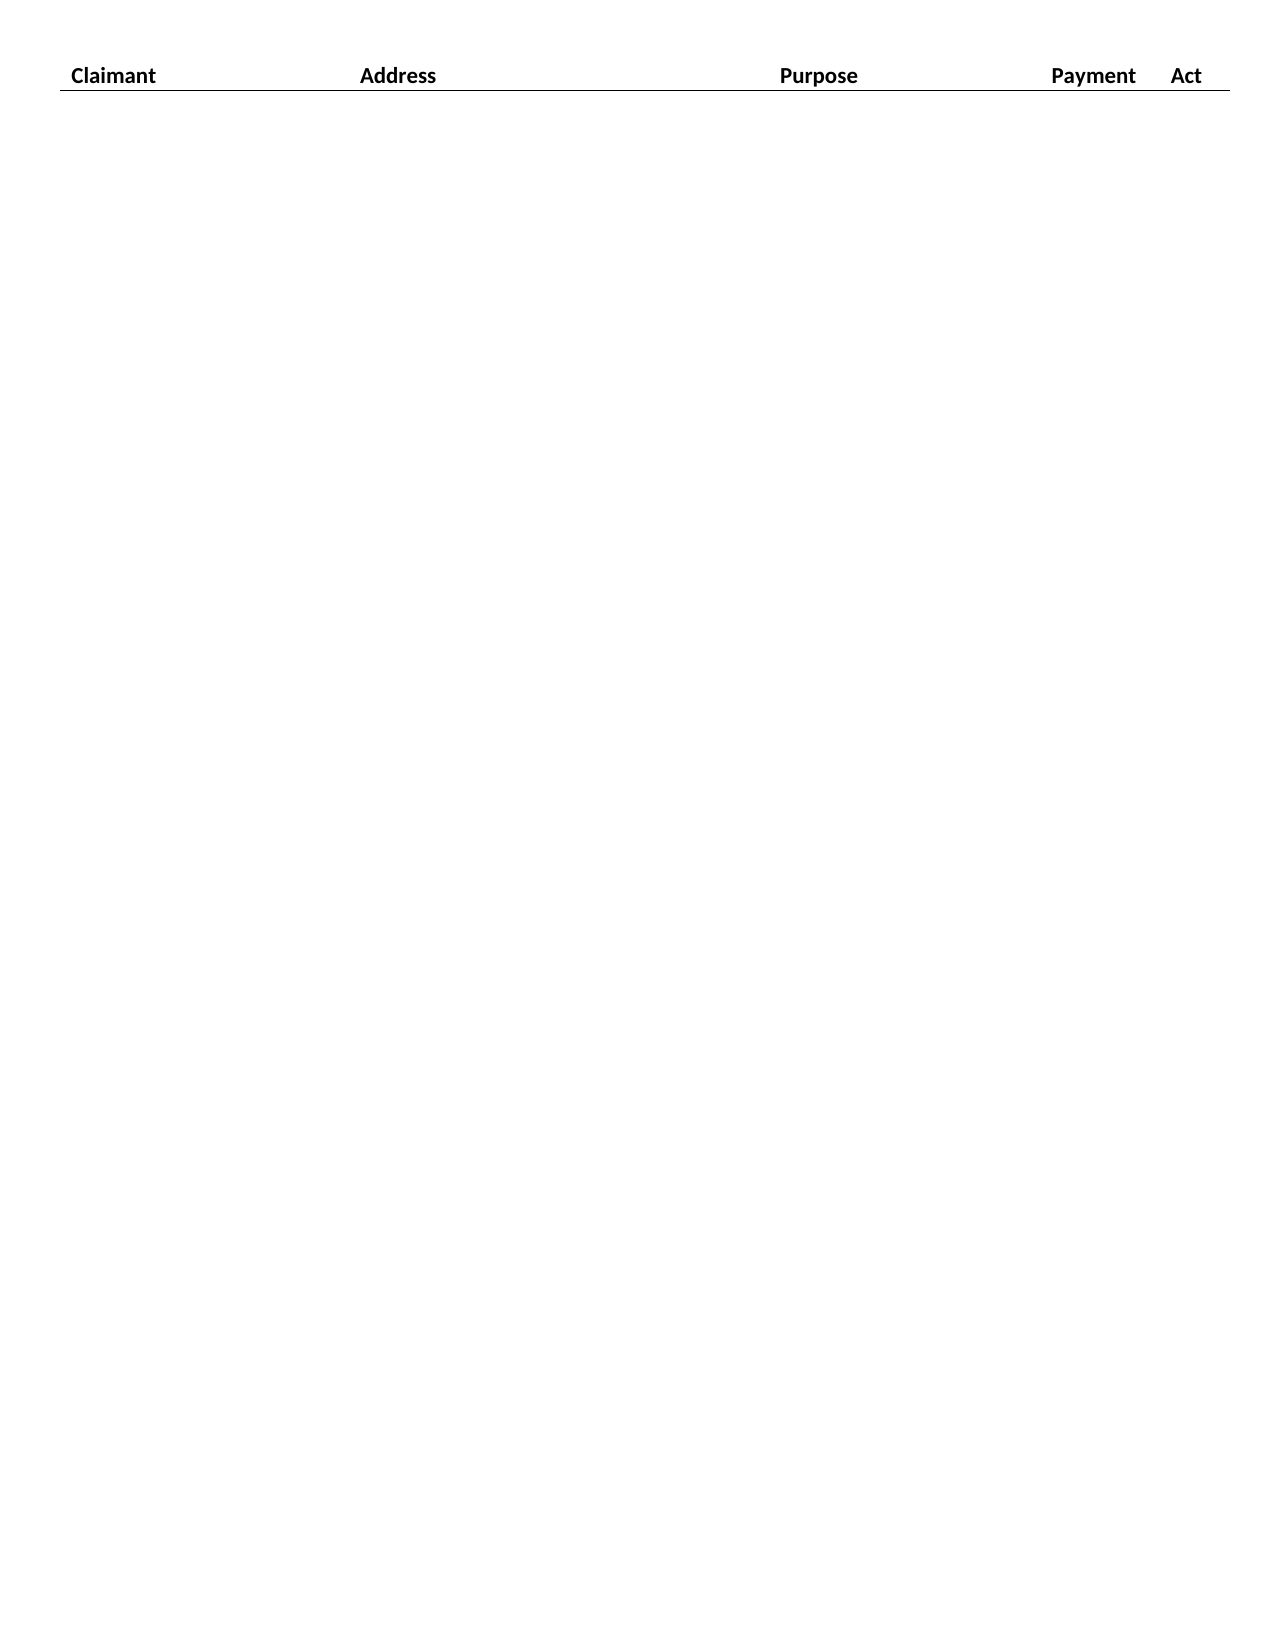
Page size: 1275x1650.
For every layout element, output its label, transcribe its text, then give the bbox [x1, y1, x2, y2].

table_header Payment [1040, 60, 1159, 90]
table_header Claimant [60, 60, 348, 90]
table_header Act [1159, 60, 1230, 90]
table_header Purpose [769, 60, 1040, 90]
table_header Address [349, 60, 769, 90]
